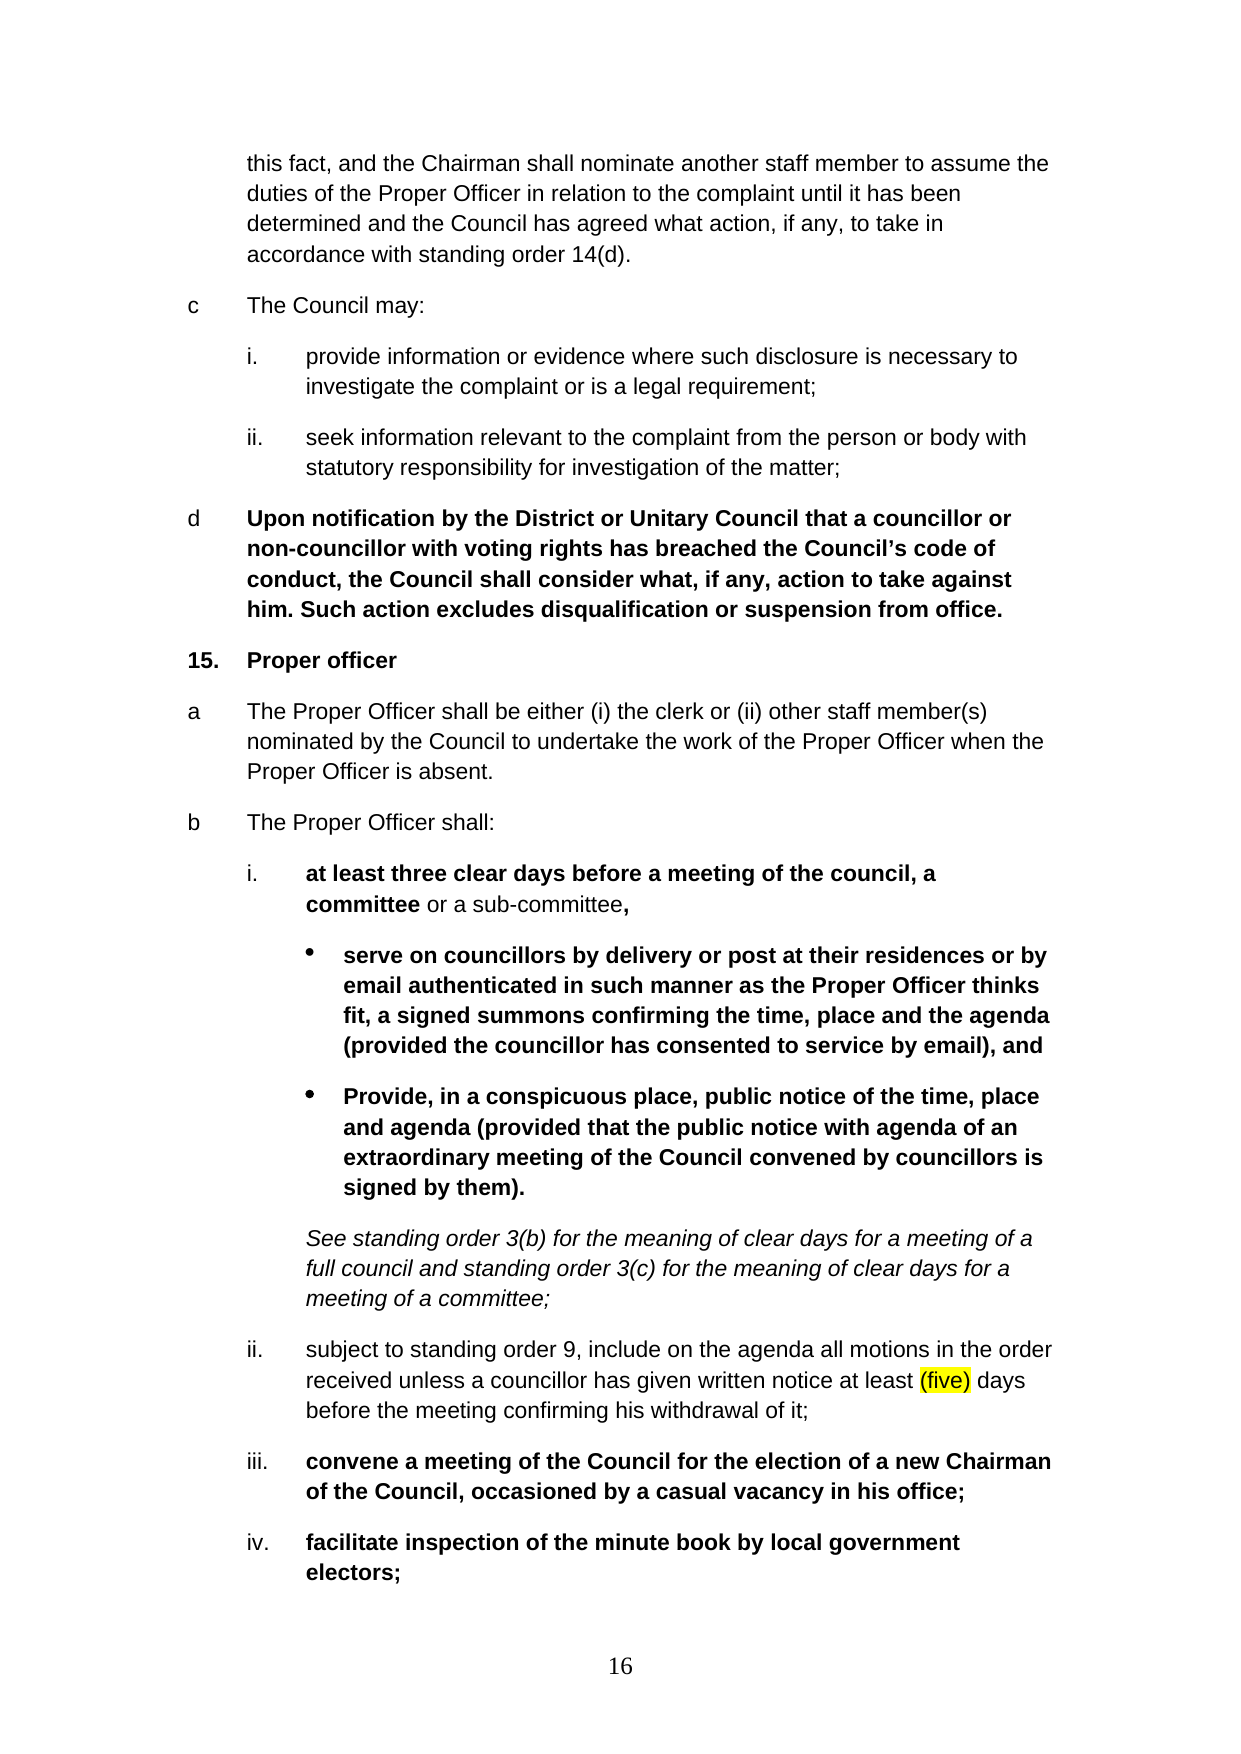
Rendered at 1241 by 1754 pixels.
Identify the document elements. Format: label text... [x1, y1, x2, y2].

list The Proper Officer shall: [187, 809, 1053, 836]
list serve on councillors by delivery or post at their residences or by email authenticated in such manner as the Proper Officer thinks fit, a signed summons confirming the time, place and the agenda (provided the councillor has consented to service by email), and [306, 942, 1053, 1059]
list The Proper Officer shall be either (i) the clerk or (ii) other staff member(s) nominated by the Council to undertake the work of the Proper Officer when the Proper Officer is absent. [187, 698, 1053, 785]
list seek information relevant to the complaint from the person or body with statutory responsibility for investigation of the matter; [247, 424, 1053, 481]
list Upon notification by the District or Unitary Council that a councillor or non-councillor with voting rights has breached the Council’s code of conduct, the Council shall consider what, if any, action to take against him. Such action excludes disqualification or suspension from office. [187, 505, 1053, 622]
list at least three clear days before a meeting of the council, a committee or a sub-committee, [247, 860, 1053, 917]
list subject to standing order 9, include on the agenda all motions in the order received unless a councillor has given written notice at least (five) days before the meeting confirming his withdrawal of it; [247, 1336, 1053, 1423]
subtitle Proper officer [187, 647, 1053, 673]
list The Council may: [187, 292, 1053, 318]
list provide information or evidence where such disclosure is necessary to investigate the complaint or is a legal requirement; [247, 343, 1053, 399]
list Provide, in a conspicuous place, public notice of the time, place and agenda (provided that the public notice with agenda of an extraordinary meeting of the Council convened by councillors is signed by them). [306, 1083, 1053, 1200]
list convene a meeting of the Council for the election of a new Chairman of the Council, occasioned by a casual vacancy in his office; [247, 1448, 1053, 1504]
text See standing order 3(b) for the meaning of clear days for a meeting of a full council and standing order 3(c) for the meaning of clear days for a meeting of a committee; [306, 1225, 1053, 1312]
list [187, 150, 1053, 267]
list facilitate inspection of the minute book by local government electors; [247, 1529, 1053, 1586]
